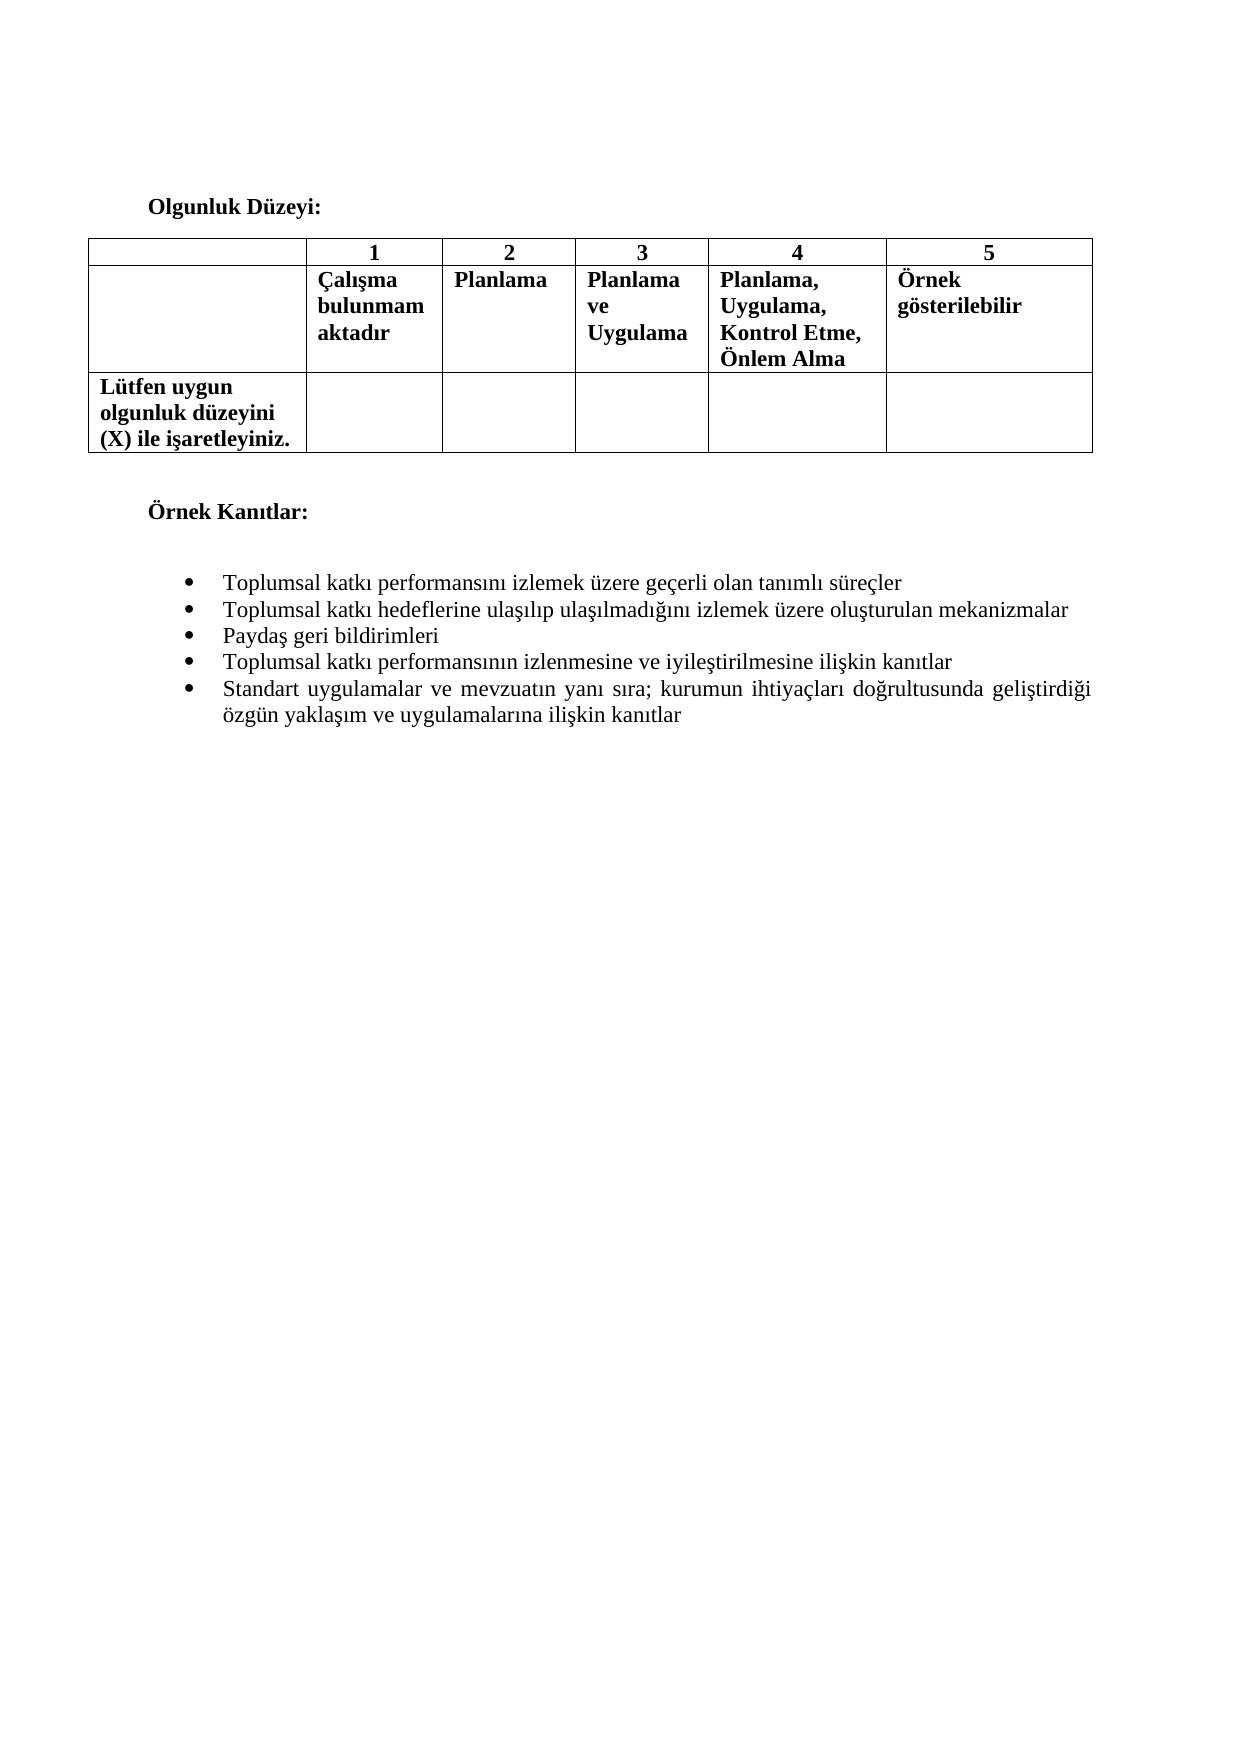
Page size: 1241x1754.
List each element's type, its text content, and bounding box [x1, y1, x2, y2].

list Paydaş geri bildirimleri [185, 622, 1093, 648]
table_header [89, 239, 306, 265]
table_cell Planlama [443, 266, 575, 372]
table_header 4 [709, 239, 886, 265]
text Olgunluk Düzeyi: [148, 193, 1093, 219]
table_header 1 [307, 239, 442, 265]
list Standart uygulamalar ve mevzuatın yanı sıra; kurumun ihtiyaçları doğrultusunda geliştirdiği özgün yaklaşım ve uygulamalarına ilişkin kanıtlar [185, 675, 1093, 727]
list Toplumsal katkı performansının izlenmesine ve iyileştirilmesine ilişkin kanıtlar [185, 648, 1093, 675]
table_cell [709, 373, 886, 452]
table_cell Planlama, Uygulama, Kontrol Etme, Önlem Alma [709, 266, 886, 372]
table_cell Planlama ve Uygulama [576, 266, 708, 372]
table_cell [576, 373, 708, 452]
table_cell [307, 373, 442, 452]
table_cell [887, 373, 1092, 452]
table_cell [89, 266, 306, 372]
table_cell Lütfen uygun olgunluk düzeyini (X) ile işaretleyiniz. [89, 373, 306, 452]
table_header 5 [887, 239, 1092, 265]
list Toplumsal katkı performansını izlemek üzere geçerli olan tanımlı süreçler [185, 569, 1093, 596]
table_header 3 [576, 239, 708, 265]
table_header 2 [443, 239, 575, 265]
list Toplumsal katkı hedeflerine ulaşılıp ulaşılmadığını izlemek üzere oluşturulan mekanizmalar [185, 596, 1093, 622]
text Örnek Kanıtlar: [148, 498, 1093, 524]
table_cell Çalışma bulunmamaktadır [307, 266, 442, 372]
table_cell Örnek gösterilebilir [887, 266, 1092, 372]
table_cell [443, 373, 575, 452]
